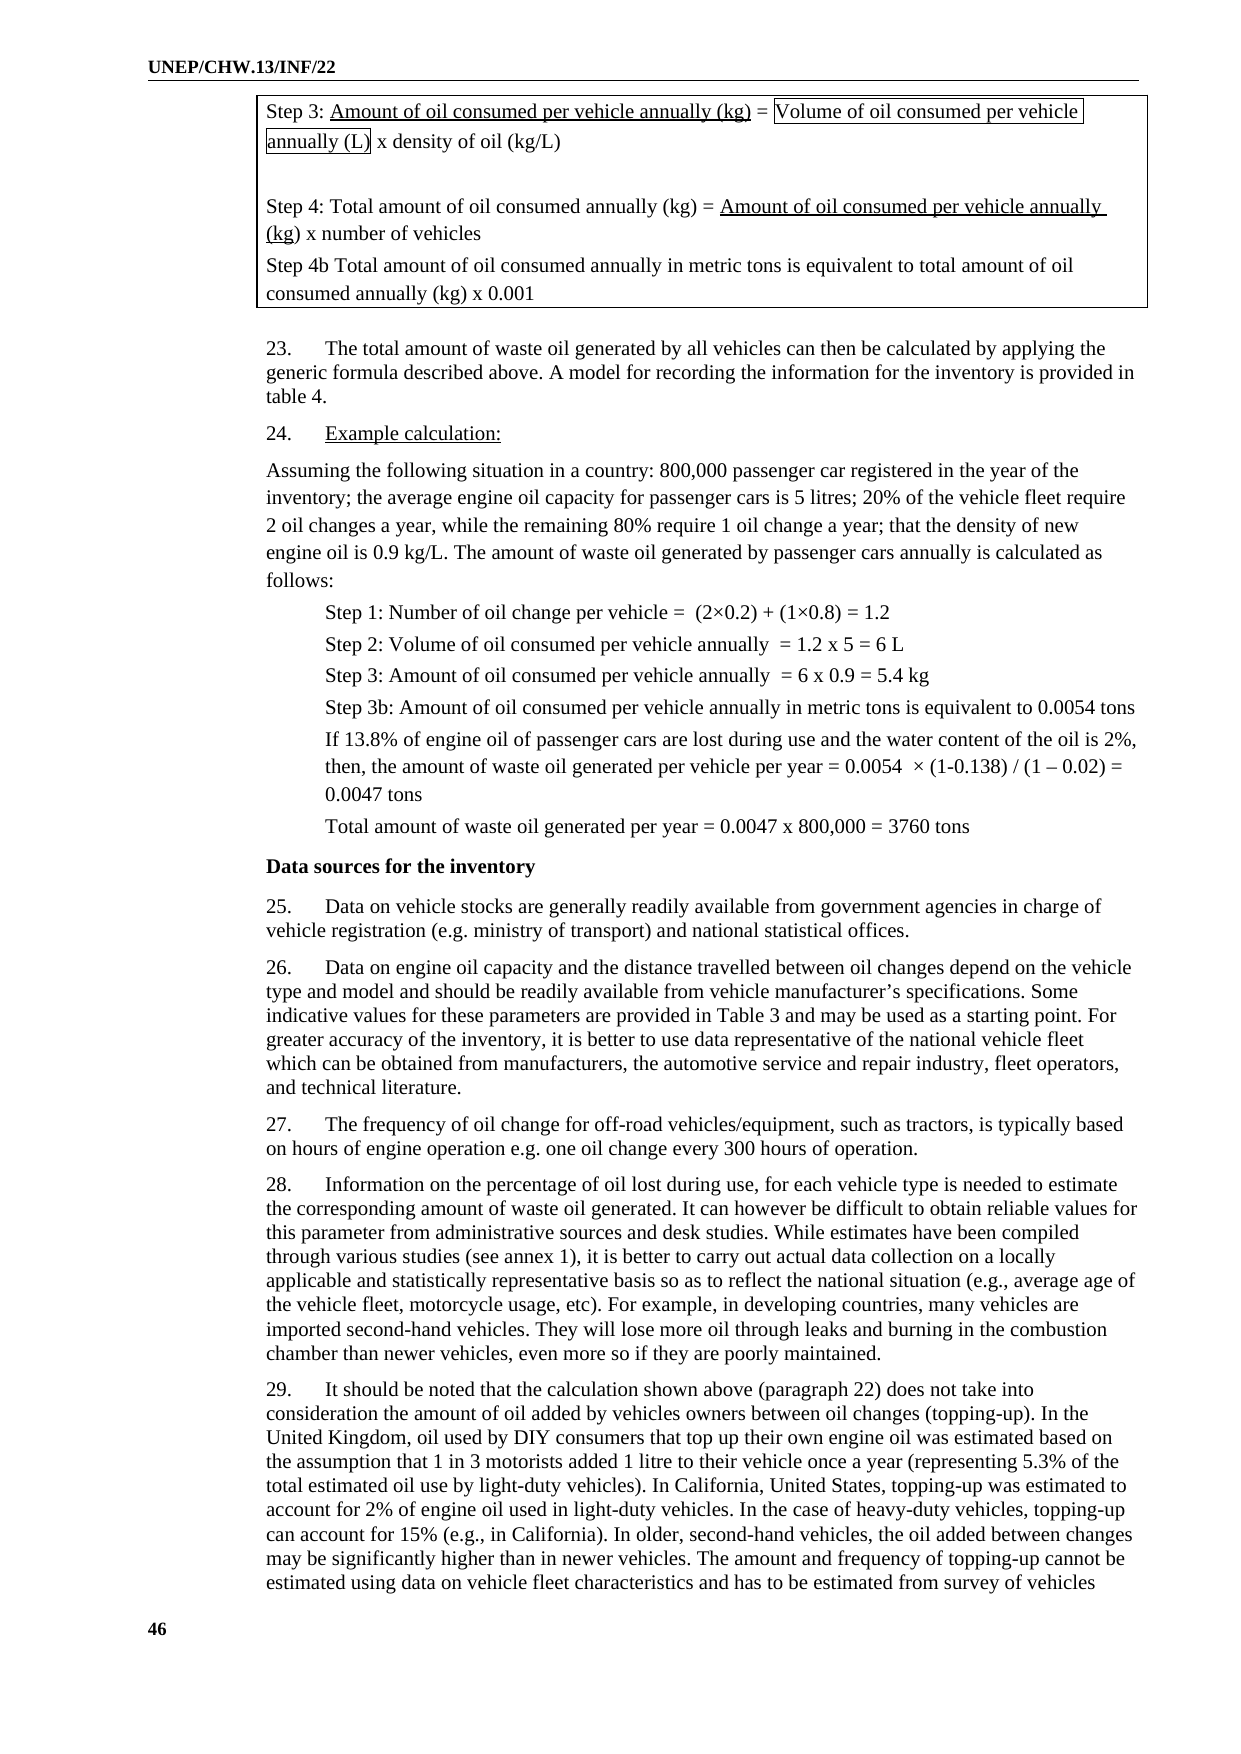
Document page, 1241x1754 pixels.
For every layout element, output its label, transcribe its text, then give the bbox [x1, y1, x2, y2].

text Step 1: Number of oil change per vehicle = (2×0.2) + (1×0.8) = 1.2 [325, 600, 1139, 624]
list Data on engine oil capacity and the distance travelled between oil changes depend on the vehicle type and model and should be readily available from vehicle manufacturer’s specifications. Some indicative values for these parameters are provided in Table 3 and may be used as a starting point. For greater accuracy of the inventory, it is better to use data representative of the national vehicle fleet which can be obtained from manufacturers, the automotive service and repair industry, fleet operators, and technical literature. [266, 954, 1139, 1099]
text Step 3b: Amount of oil consumed per vehicle annually in metric tons is equivalent to 0.0054 tons [325, 695, 1139, 719]
text If 13.8% of engine oil of passenger cars are lost during use and the water content of the oil is 2%, then, the amount of waste oil generated per vehicle per year = 0.0054 × (1-0.138) / (1 – 0.02) = 0.0047 tons [325, 727, 1139, 806]
text Step 3: Amount of oil consumed per vehicle annually (kg) = Volume of oil consumed per vehicle annually (L) x density of oil (kg/L) [258, 96, 1147, 154]
text Step 3: Amount of oil consumed per vehicle annually = 6 x 0.9 = 5.4 kg [325, 663, 1139, 687]
list Information on the percentage of oil lost during use, for each vehicle type is needed to estimate the corresponding amount of waste oil generated. It can however be difficult to obtain reliable values for this parameter from administrative sources and desk studies. While estimates have been compiled through various studies (see annex 1), it is better to carry out actual data collection on a locally applicable and statistically representative basis so as to reflect the national situation (e.g., average age of the vehicle fleet, motorcycle usage, etc). For example, in developing countries, many vehicles are imported second-hand vehicles. They will lose more oil through leaks and burning in the combustion chamber than newer vehicles, even more so if they are poorly maintained. [266, 1172, 1139, 1364]
list The frequency of oil change for off-road vehicles/equipment, such as tractors, is typically based on hours of engine operation e.g. one oil change every 300 hours of operation. [266, 1111, 1139, 1159]
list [266, 1377, 1139, 1594]
list Data on vehicle stocks are generally readily available from government agencies in charge of vehicle registration (e.g. ministry of transport) and national statistical offices. [266, 894, 1139, 942]
text Total amount of waste oil generated per year = 0.0047 x 800,000 = 3760 tons [325, 814, 1139, 838]
text Step 2: Volume of oil consumed per vehicle annually = 1.2 x 5 = 6 L [325, 631, 1139, 656]
text Step 4b Total amount of oil consumed annually in metric tons is equivalent to total amount of oil consumed annually (kg) x 0.001 [258, 250, 1147, 307]
text Data sources for the inventory [148, 854, 1139, 878]
text Step 4: Total amount of oil consumed annually (kg) = Amount of oil consumed per vehicle annually (kg) x number of vehicles [258, 190, 1147, 245]
list Example calculation: [266, 421, 1139, 445]
list The total amount of waste oil generated by all vehicles can then be calculated by applying the generic formula described above. A model for recording the information for the inventory is provided in table 4. [266, 336, 1139, 408]
text Assuming the following situation in a country: 800,000 passenger car registered in the year of the inventory; the average engine oil capacity for passenger cars is 5 litres; 20% of the vehicle fleet require 2 oil changes a year, while the remaining 80% require 1 oil change a year; that the density of new engine oil is 0.9 kg/L. The amount of waste oil generated by passenger cars annually is calculated as follows: [266, 457, 1139, 592]
